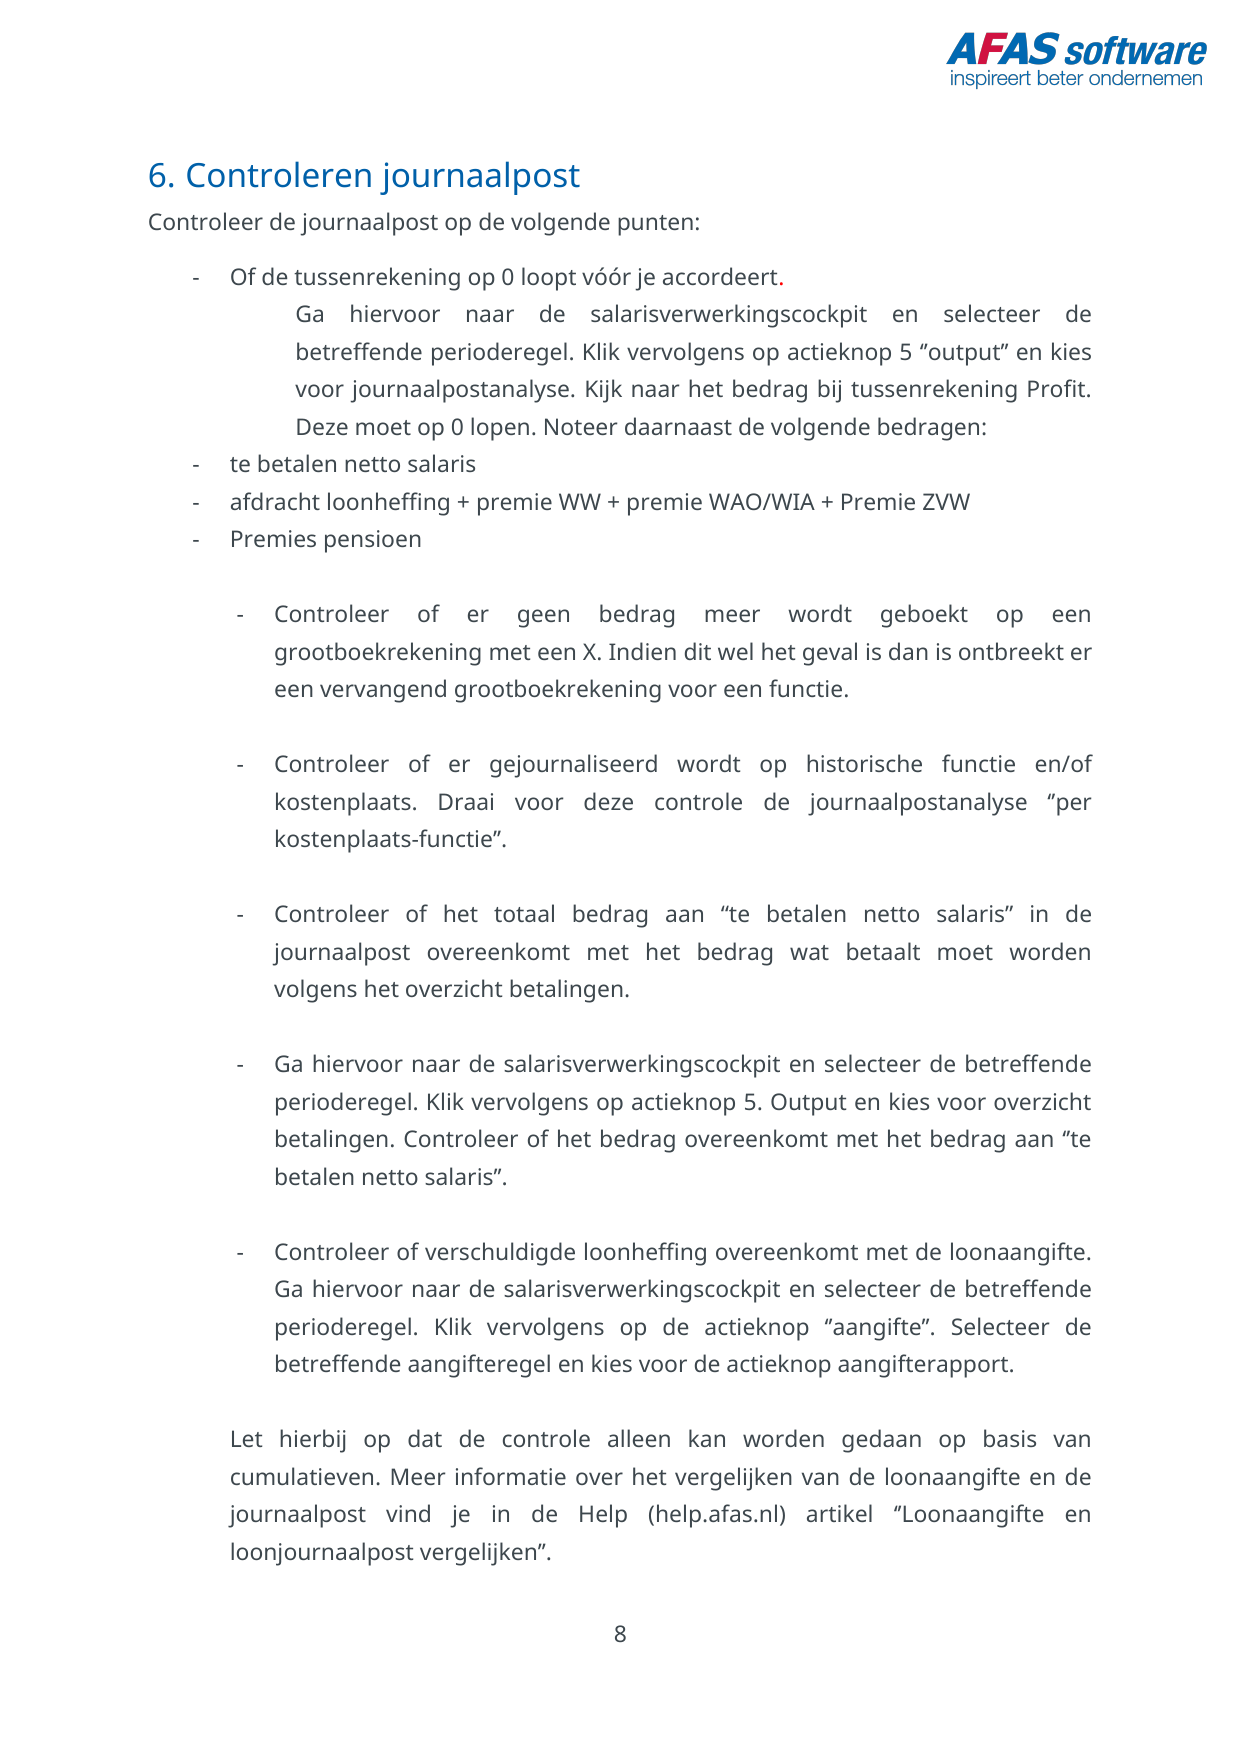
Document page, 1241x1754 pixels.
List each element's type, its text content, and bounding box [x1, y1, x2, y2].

list Controleer of er gejournaliseerd wordt op historische functie en/of kostenplaats. Draai voor deze controle de journaalpostanalyse ‘’per kostenplaats-functie’’. [236, 748, 1093, 854]
list Let hierbij op dat de controle alleen kan worden gedaan op basis van cumulatieven. Meer informatie over het vergelijken van de loonaangifte en de journaalpost vind je in de Help (help.afas.nl) artikel ‘’Loonaangifte en loonjournaalpost vergelijken’’. [229, 1423, 1093, 1567]
subtitle Controleren journaalpost [148, 152, 1093, 197]
text Controleer de journaalpost op de volgende punten: [148, 206, 1093, 237]
list afdracht loonheffing + premie WW + premie WAO/WIA + Premie ZVW [192, 485, 1093, 517]
picture [942, 28, 1210, 94]
list Ga hiervoor naar de salarisverwerkingscockpit en selecteer de betreffende perioderegel. Klik vervolgens op actieknop 5 ‘’output’’ en kies voor journaalpostanalyse. Kijk naar het bedrag bij tussenrekening Profit. Deze moet op 0 lopen. Noteer daarnaast de volgende bedragen: [295, 298, 1093, 442]
list Controleer of verschuldigde loonheffing overeenkomt met de loonaangifte. Ga hiervoor naar de salarisverwerkingscockpit en selecteer de betreffende perioderegel. Klik vervolgens op de actieknop ‘’aangifte’’. Selecteer de betreffende aangifteregel en kies voor de actieknop aangifterapport. [236, 1235, 1093, 1379]
list te betalen netto salaris [192, 448, 1093, 479]
list Of de tussenrekening op 0 loopt vóór je accordeert. [192, 260, 1093, 292]
list Controleer of er geen bedrag meer wordt geboekt op een grootboekrekening met een X. Indien dit wel het geval is dan is ontbreekt er een vervangend grootboekrekening voor een functie. [236, 598, 1093, 704]
list Controleer of het totaal bedrag aan “te betalen netto salaris” in de journaalpost overeenkomt met het bedrag wat betaalt moet worden volgens het overzicht betalingen. [236, 898, 1093, 1004]
list Ga hiervoor naar de salarisverwerkingscockpit en selecteer de betreffende perioderegel. Klik vervolgens op actieknop 5. Output en kies voor overzicht betalingen. Controleer of het bedrag overeenkomt met het bedrag aan ‘’te betalen netto salaris’’. [236, 1048, 1093, 1192]
list Premies pensioen [192, 523, 1093, 554]
